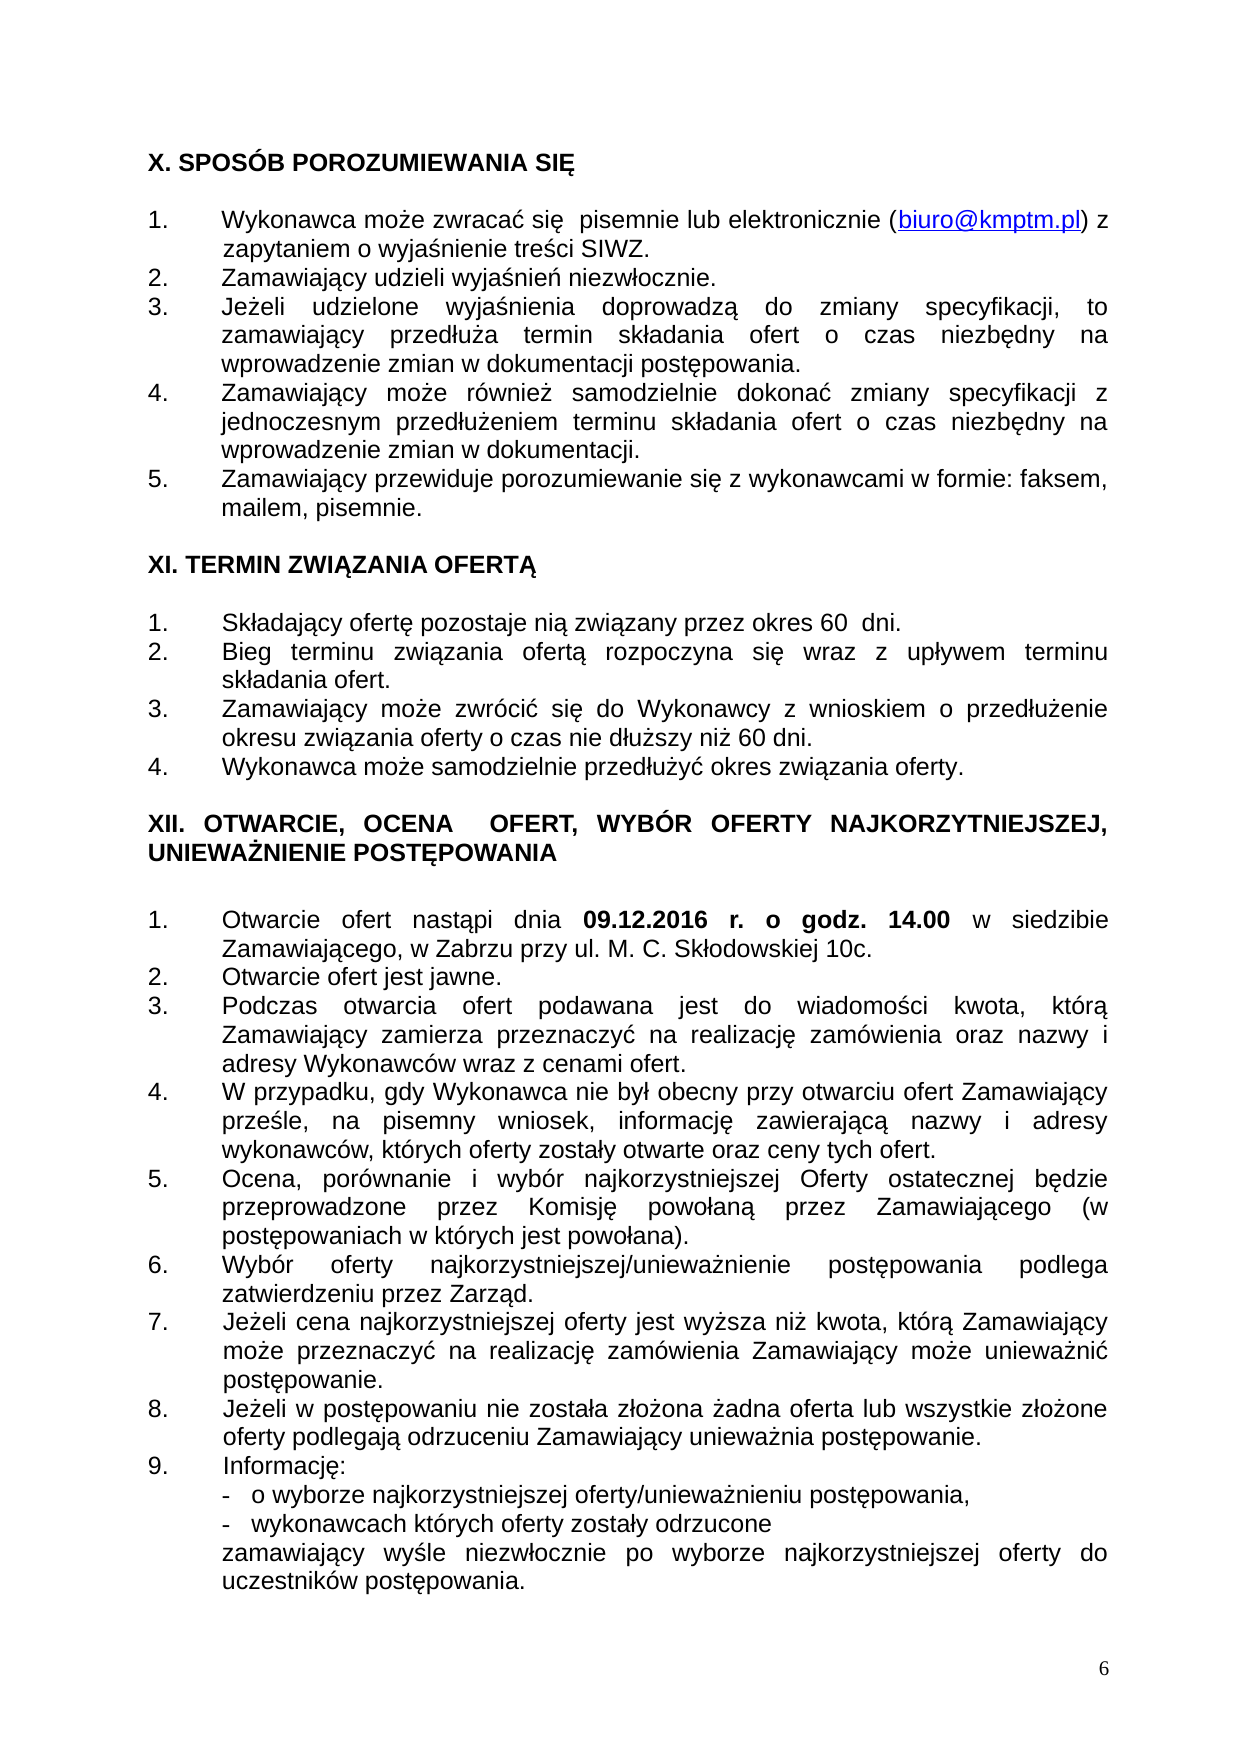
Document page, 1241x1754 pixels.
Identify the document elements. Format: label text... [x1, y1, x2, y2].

list Zamawiający może również samodzielnie dokonać zmiany specyfikacji z jednoczesnym przedłużeniem terminu składania ofert o czas niezbędny na wprowadzenie zmian w dokumentacji. [148, 378, 1109, 464]
list Informację: [148, 1451, 1109, 1480]
list Bieg terminu związania ofertą rozpoczyna się wraz z upływem terminu składania ofert. [148, 636, 1109, 694]
subtitle Otwarcie ofert jest jawne. [148, 962, 1109, 991]
subtitle Otwarcie ofert nastąpi dnia 09.12.2016 r. o godz. 14.00 w siedzibie Zamawiającego, w Zabrzu przy ul. M. C. Skłodowskiej 10c. [148, 905, 1109, 962]
list wykonawcach których oferty zostały odrzucone [222, 1509, 1109, 1538]
subtitle Wybór oferty najkorzystniejszej/unieważnienie postępowania podlega zatwierdzeniu przez Zarząd. [148, 1250, 1109, 1307]
list Jeżeli cena najkorzystniejszej oferty jest wyższa niż kwota, którą Zamawiający może przeznaczyć na realizację zamówienia Zamawiający może unieważnić postępowanie. [148, 1307, 1109, 1394]
list Wykonawca może zwracać się pisemnie lub elektronicznie (biuro@kmptm.pl) z zapytaniem o wyjaśnienie treści SIWZ. [148, 205, 1109, 263]
text zamawiający wyśle niezwłocznie po wyborze najkorzystniejszej oferty do uczestników postępowania. [222, 1538, 1109, 1595]
subtitle W przypadku, gdy Wykonawca nie był obecny przy otwarciu ofert Zamawiający prześle, na pisemny wniosek, informację zawierającą nazwy i adresy wykonawców, których oferty zostały otwarte oraz ceny tych ofert. [148, 1077, 1109, 1164]
list Zamawiający przewiduje porozumiewanie się z wykonawcami w formie: faksem, mailem, pisemnie. [148, 464, 1109, 521]
subtitle X. SPOSÓB POROZUMIEWANIA SIĘ [148, 148, 1109, 176]
subtitle XII. OTWARCIE, OCENA OFERT, WYBÓR OFERTY NAJKORZYTNIEJSZEJ, UNIEWAŻNIENIE POSTĘPOWANIA [148, 809, 1109, 866]
list Jeżeli w postępowaniu nie została złożona żadna oferta lub wszystkie złożone oferty podlegają odrzuceniu Zamawiający unieważnia postępowanie. [148, 1394, 1109, 1451]
list o wyborze najkorzystniejszej oferty/unieważnieniu postępowania, [222, 1480, 1109, 1509]
list Zamawiający udzieli wyjaśnień niezwłocznie. [148, 263, 1109, 291]
subtitle XI. TERMIN ZWIĄZANIA OFERTĄ [148, 550, 1109, 579]
subtitle Podczas otwarcia ofert podawana jest do wiadomości kwota, którą Zamawiający zamierza przeznaczyć na realizację zamówienia oraz nazwy i adresy Wykonawców wraz z cenami ofert. [148, 991, 1109, 1077]
list Jeżeli udzielone wyjaśnienia doprowadzą do zmiany specyfikacji, to zamawiający przedłuża termin składania ofert o czas niezbędny na wprowadzenie zmian w dokumentacji postępowania. [148, 291, 1109, 378]
list Składający ofertę pozostaje nią związany przez okres 60 dni. [148, 608, 1109, 636]
list Zamawiający może zwrócić się do Wykonawcy z wnioskiem o przedłużenie okresu związania oferty o czas nie dłuższy niż 60 dni. [148, 694, 1109, 751]
list Wykonawca może samodzielnie przedłużyć okres związania oferty. [148, 751, 1109, 780]
subtitle Ocena, porównanie i wybór najkorzystniejszej Oferty ostatecznej będzie przeprowadzone przez Komisję powołaną przez Zamawiającego (w postępowaniach w których jest powołana). [148, 1164, 1109, 1250]
